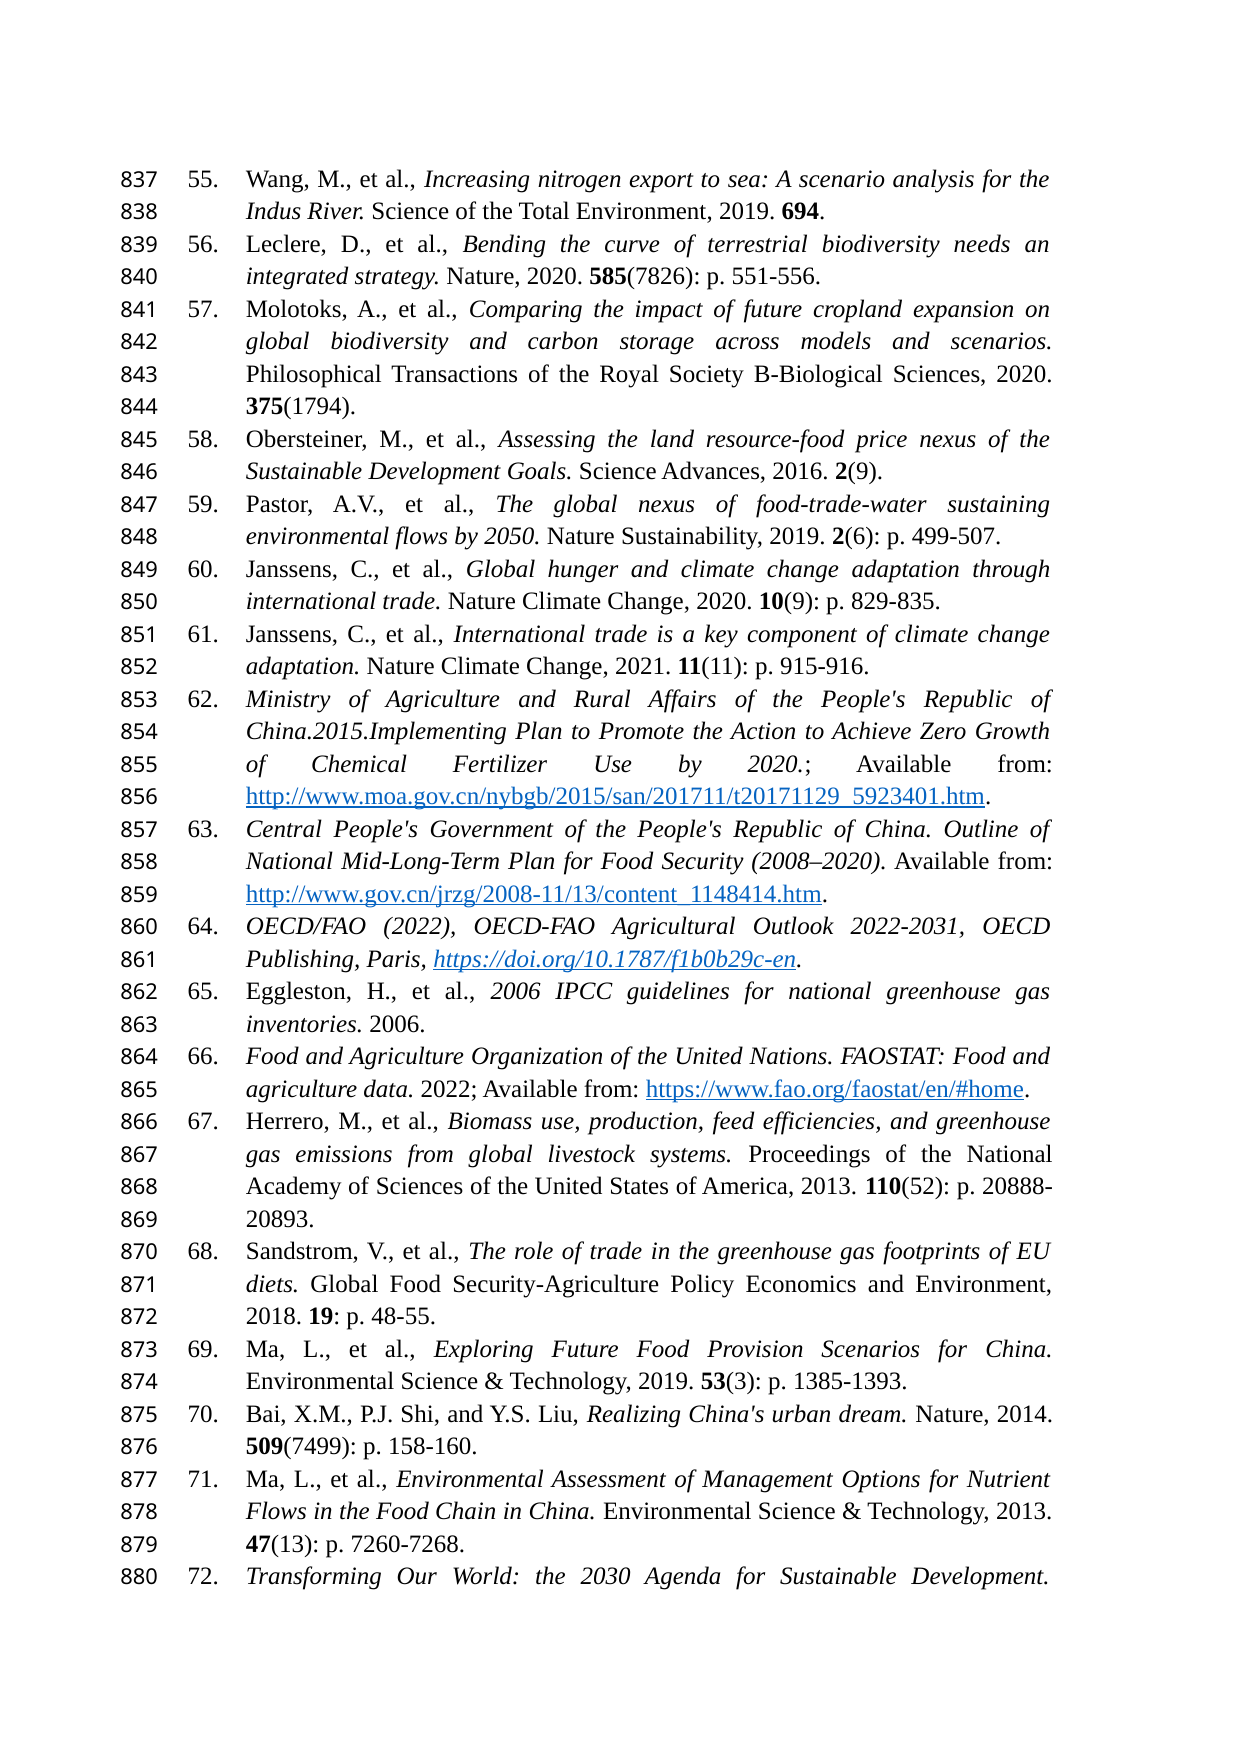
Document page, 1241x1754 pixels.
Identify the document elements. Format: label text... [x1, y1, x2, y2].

text 71. Ma, L., et al., Environmental Assessment of Management Options for Nutrient Flows in the Food Chain in China. Environmental Science & Technology, 2013. 47(13): p. 7260-7268. [187, 1462, 1053, 1559]
text 57. Molotoks, A., et al., Comparing the impact of future cropland expansion on global biodiversity and carbon storage across models and scenarios. Philosophical Transactions of the Royal Society B-Biological Sciences, 2020. 375(1794). [187, 292, 1053, 422]
text 69. Ma, L., et al., Exploring Future Food Provision Scenarios for China. Environmental Science & Technology, 2019. 53(3): p. 1385-1393. [187, 1332, 1053, 1397]
text 65. Eggleston, H., et al., 2006 IPCC guidelines for national greenhouse gas inventories. 2006. [187, 974, 1053, 1039]
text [187, 1559, 1053, 1592]
text 67. Herrero, M., et al., Biomass use, production, feed efficiencies, and greenhouse gas emissions from global livestock systems. Proceedings of the National Academy of Sciences of the United States of America, 2013. 110(52): p. 20888-20893. [187, 1104, 1053, 1234]
text 61. Janssens, C., et al., International trade is a key component of climate change adaptation. Nature Climate Change, 2021. 11(11): p. 915-916. [187, 617, 1053, 682]
text 59. Pastor, A.V., et al., The global nexus of food-trade-water sustaining environmental flows by 2050. Nature Sustainability, 2019. 2(6): p. 499-507. [187, 487, 1053, 552]
text 64. OECD/FAO (2022), OECD-FAO Agricultural Outlook 2022-2031, OECD Publishing, Paris, https://doi.org/10.1787/f1b0b29c-en. [187, 909, 1053, 974]
text 63. Central People's Government of the People's Republic of China. Outline of National Mid-Long-Term Plan for Food Security (2008–2020). Available from: http://www.gov.cn/jrzg/2008-11/13/content_1148414.htm. [187, 812, 1053, 909]
text 68. Sandstrom, V., et al., The role of trade in the greenhouse gas footprints of EU diets. Global Food Security-Agriculture Policy Economics and Environment, 2018. 19: p. 48-55. [187, 1234, 1053, 1332]
text 58. Obersteiner, M., et al., Assessing the land resource-food price nexus of the Sustainable Development Goals. Science Advances, 2016. 2(9). [187, 422, 1053, 487]
text 66. Food and Agriculture Organization of the United Nations. FAOSTAT: Food and agriculture data. 2022; Available from: https://www.fao.org/faostat/en/#home. [187, 1039, 1053, 1104]
text 62. Ministry of Agriculture and Rural Affairs of the People's Republic of China.2015.Implementing Plan to Promote the Action to Achieve Zero Growth of Chemical Fertilizer Use by 2020.; Available from: http://www.moa.gov.cn/nybgb/2015/san/201711/t20171129_5923401.htm. [187, 682, 1053, 812]
text 56. Leclere, D., et al., Bending the curve of terrestrial biodiversity needs an integrated strategy. Nature, 2020. 585(7826): p. 551-556. [187, 227, 1053, 292]
text 70. Bai, X.M., P.J. Shi, and Y.S. Liu, Realizing China's urban dream. Nature, 2014. 509(7499): p. 158-160. [187, 1397, 1053, 1462]
text 60. Janssens, C., et al., Global hunger and climate change adaptation through international trade. Nature Climate Change, 2020. 10(9): p. 829-835. [187, 552, 1053, 617]
text 55. Wang, M., et al., Increasing nitrogen export to sea: A scenario analysis for the Indus River. Science of the Total Environment, 2019. 694. [187, 162, 1053, 227]
